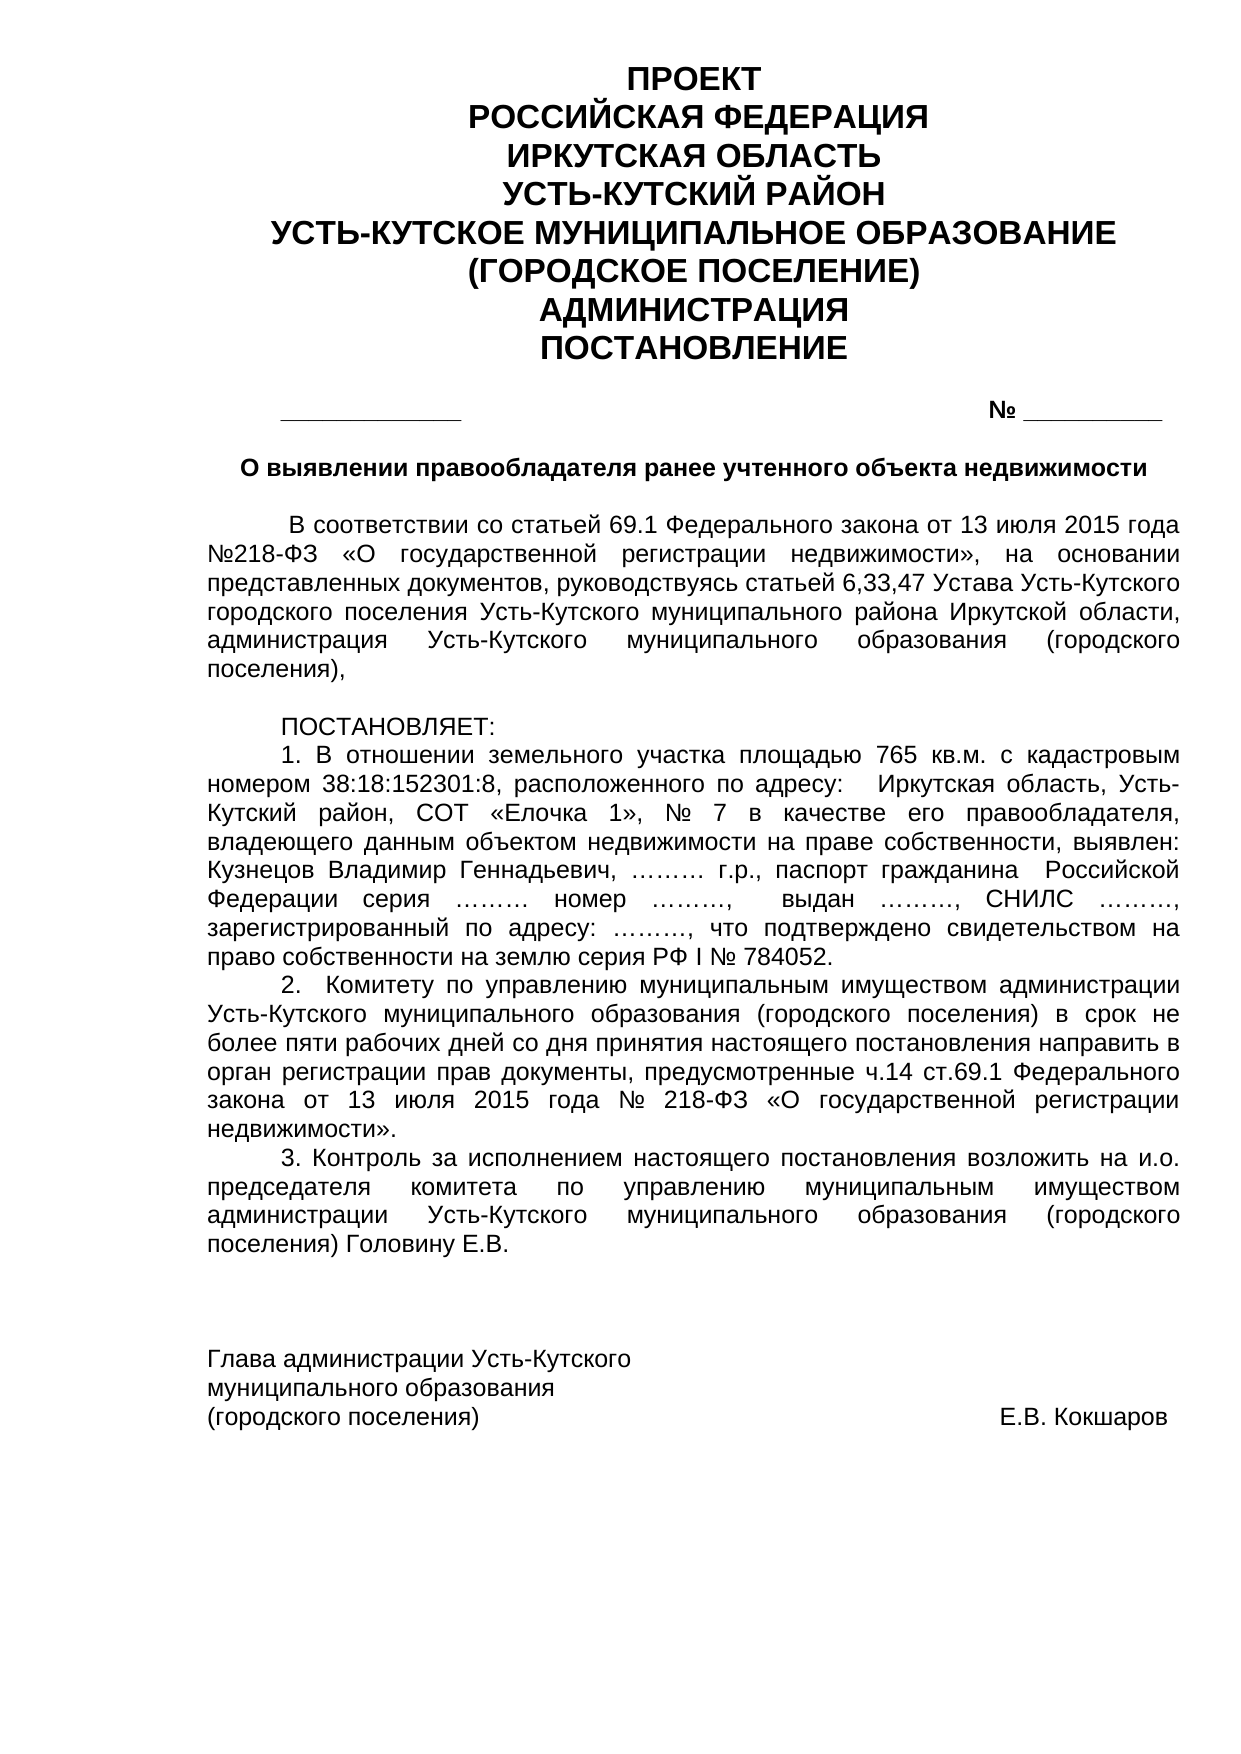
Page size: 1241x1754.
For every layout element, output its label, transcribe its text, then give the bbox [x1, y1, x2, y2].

text АДМИНИСТРАЦИЯ [207, 290, 1181, 328]
text РОССИЙСКАЯ ФЕДЕРАЦИЯ [207, 97, 1181, 136]
text ПРОЕКТ [207, 59, 1181, 97]
text УСТЬ-КУТСКОЕ МУНИЦИПАЛЬНОЕ ОБРАЗОВАНИЕ [207, 213, 1181, 251]
text ПОСТАНОВЛЕНИЕ [207, 328, 1181, 367]
text ИРКУТСКАЯ ОБЛАСТЬ [207, 136, 1181, 174]
text 1. В отношении земельного участка площадью 765 кв.м. с кадастровым номером 38:18:152301:8, расположенного по адресу: Иркутская область, Усть-Кутский район, СОТ «Елочка 1», № 7 в качестве его правообладателя, владеющего данным объектом недвижимости на праве собственности, выявлен: Кузнецов Владимир Геннадьевич, ……… г.р., паспорт гражданина Российской Федерации серия ……… номер ………, выдан ………, СНИЛС ………, зарегистрированный по адресу: ………, что подтверждено свидетельством на право собственности на землю серия РФ I № 784052. [207, 740, 1181, 970]
text ПОСТАНОВЛЯЕТ: [207, 712, 1181, 740]
text (ГОРОДСКОЕ ПОСЕЛЕНИЕ) [207, 251, 1181, 290]
text муниципального образования [207, 1373, 1181, 1402]
text Глава администрации Усть-Кутского [207, 1344, 1181, 1373]
text (городского поселения) Е.В. Кокшаров [207, 1402, 1181, 1430]
text 3. Контроль за исполнением настоящего постановления возложить на и.о. председателя комитета по управлению муниципальным имуществом администрации Усть-Кутского муниципального образования (городского поселения) Головину Е.В. [207, 1143, 1181, 1258]
text В соответствии со статьей 69.1 Федерального закона от 13 июля 2015 года №218-ФЗ «О государственной регистрации недвижимости», на основании представленных документов, руководствуясь статьей 6,33,47 Устава Усть-Кутского городского поселения Усть-Кутского муниципального района Иркутской области, администрация Усть-Кутского муниципального образования (городского поселения), [207, 510, 1181, 683]
text 2. Комитету по управлению муниципальным имуществом администрации Усть-Кутского муниципального образования (городского поселения) в срок не более пяти рабочих дней со дня принятия настоящего постановления направить в орган регистрации прав документы, предусмотренные ч.14 ст.69.1 Федерального закона от 13 июля 2015 года № 218-ФЗ «О государственной регистрации недвижимости». [207, 970, 1181, 1143]
text О выявлении правообладателя ранее учтенного объекта недвижимости [207, 453, 1181, 482]
text УСТЬ-КУТСКИЙ РАЙОН [207, 174, 1181, 213]
text _____________ № __________ [207, 395, 1181, 424]
